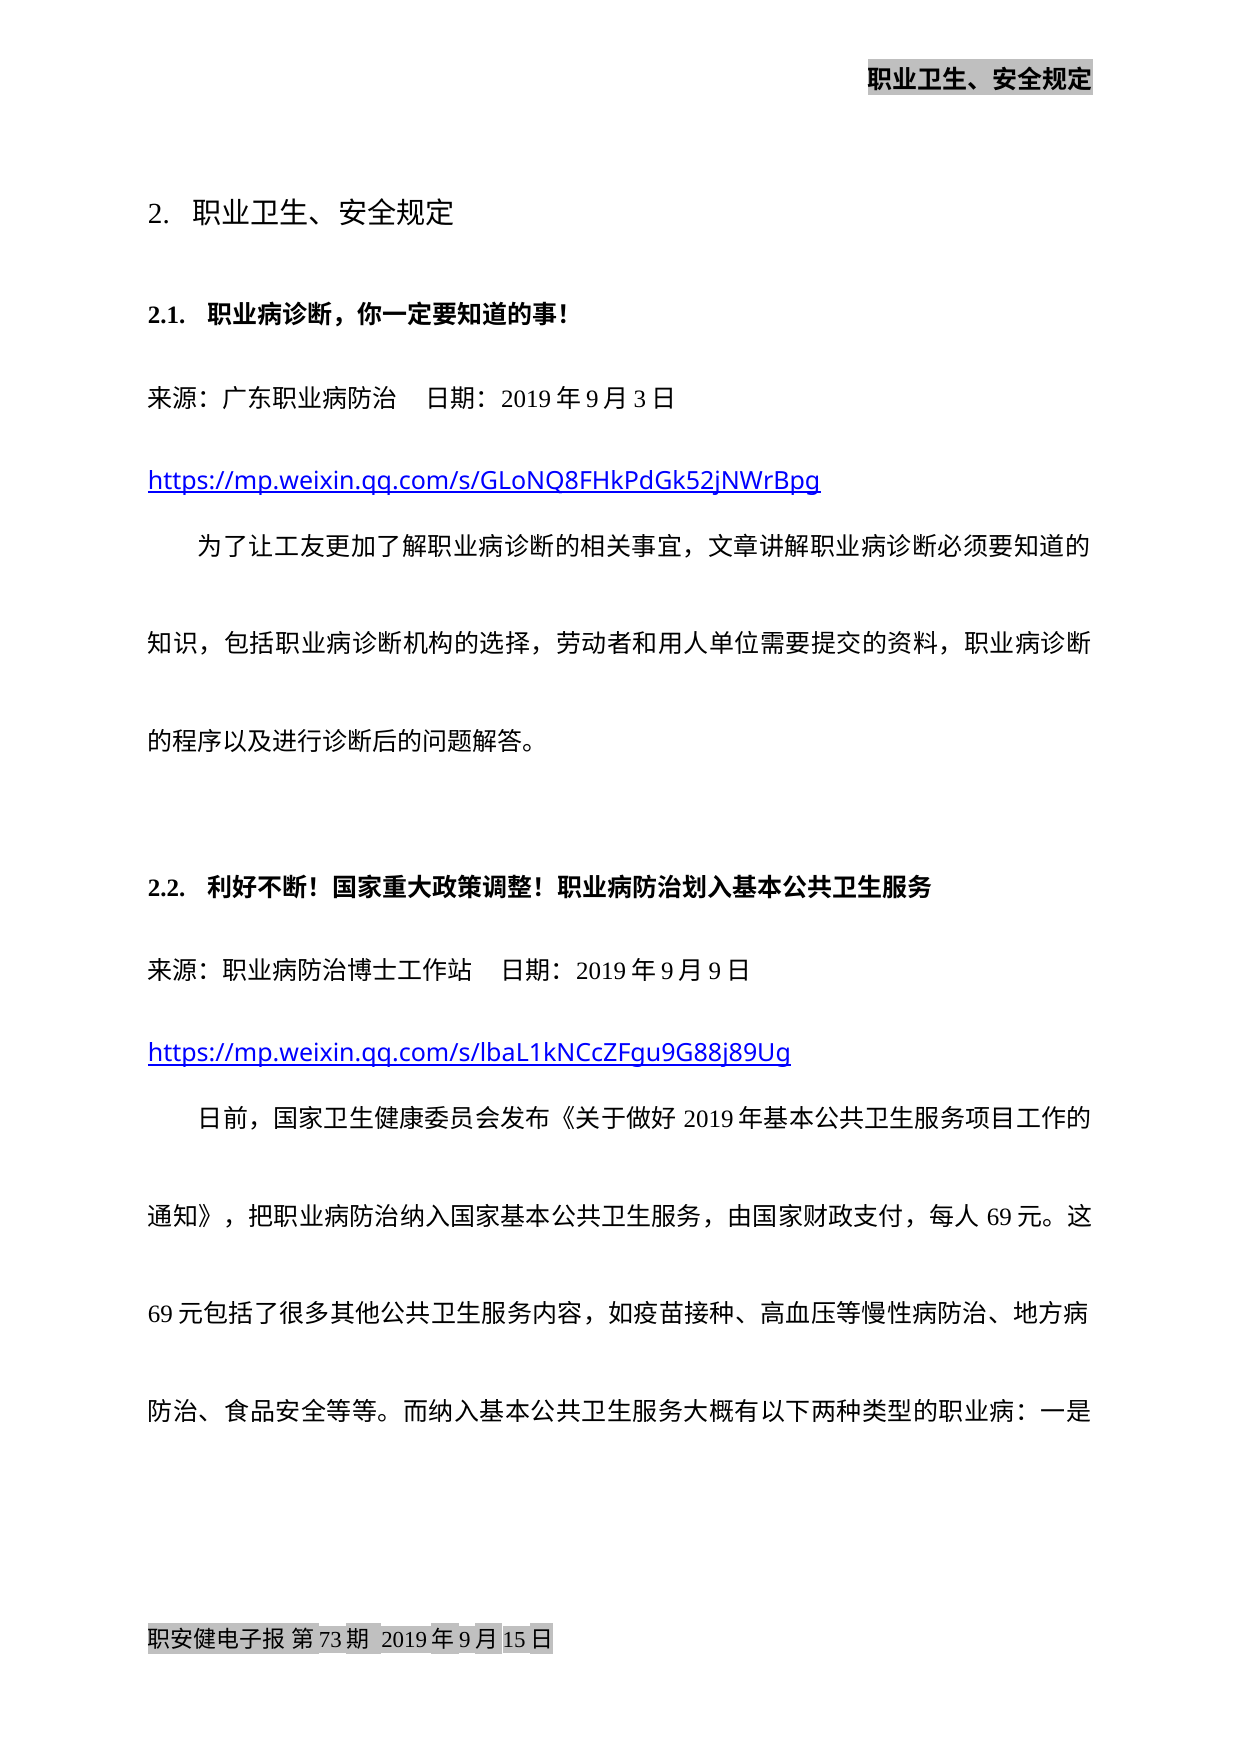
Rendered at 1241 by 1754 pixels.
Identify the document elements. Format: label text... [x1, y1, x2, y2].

text 来源：职业病防治博士工作站 日期：2019年9月9日 [148, 936, 1092, 1001]
text 为了让工友更加了解职业病诊断的相关事宜，文章讲解职业病诊断必须要知道的知识，包括职业病诊断机构的选择，劳动者和用人单位需要提交的资料，职业病诊断的程序以及进行诊断后的问题解答。 [148, 512, 1092, 772]
text 来源：广东职业病防治 日期：2019年9月3日 [148, 364, 1092, 429]
list 职业病诊断，你一定要知道的事！ [148, 281, 1092, 346]
list 职业卫生、安全规定 [148, 178, 1092, 243]
list 利好不断！国家重大政策调整！职业病防治划入基本公共卫生服务 [148, 853, 1092, 918]
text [148, 1084, 1092, 1442]
text https://mp.weixin.qq.com/s/lbaL1kNCcZFgu9G88j89Ug [148, 1019, 1092, 1084]
text https://mp.weixin.qq.com/s/GLoNQ8FHkPdGk52jNWrBpg [148, 447, 1092, 512]
